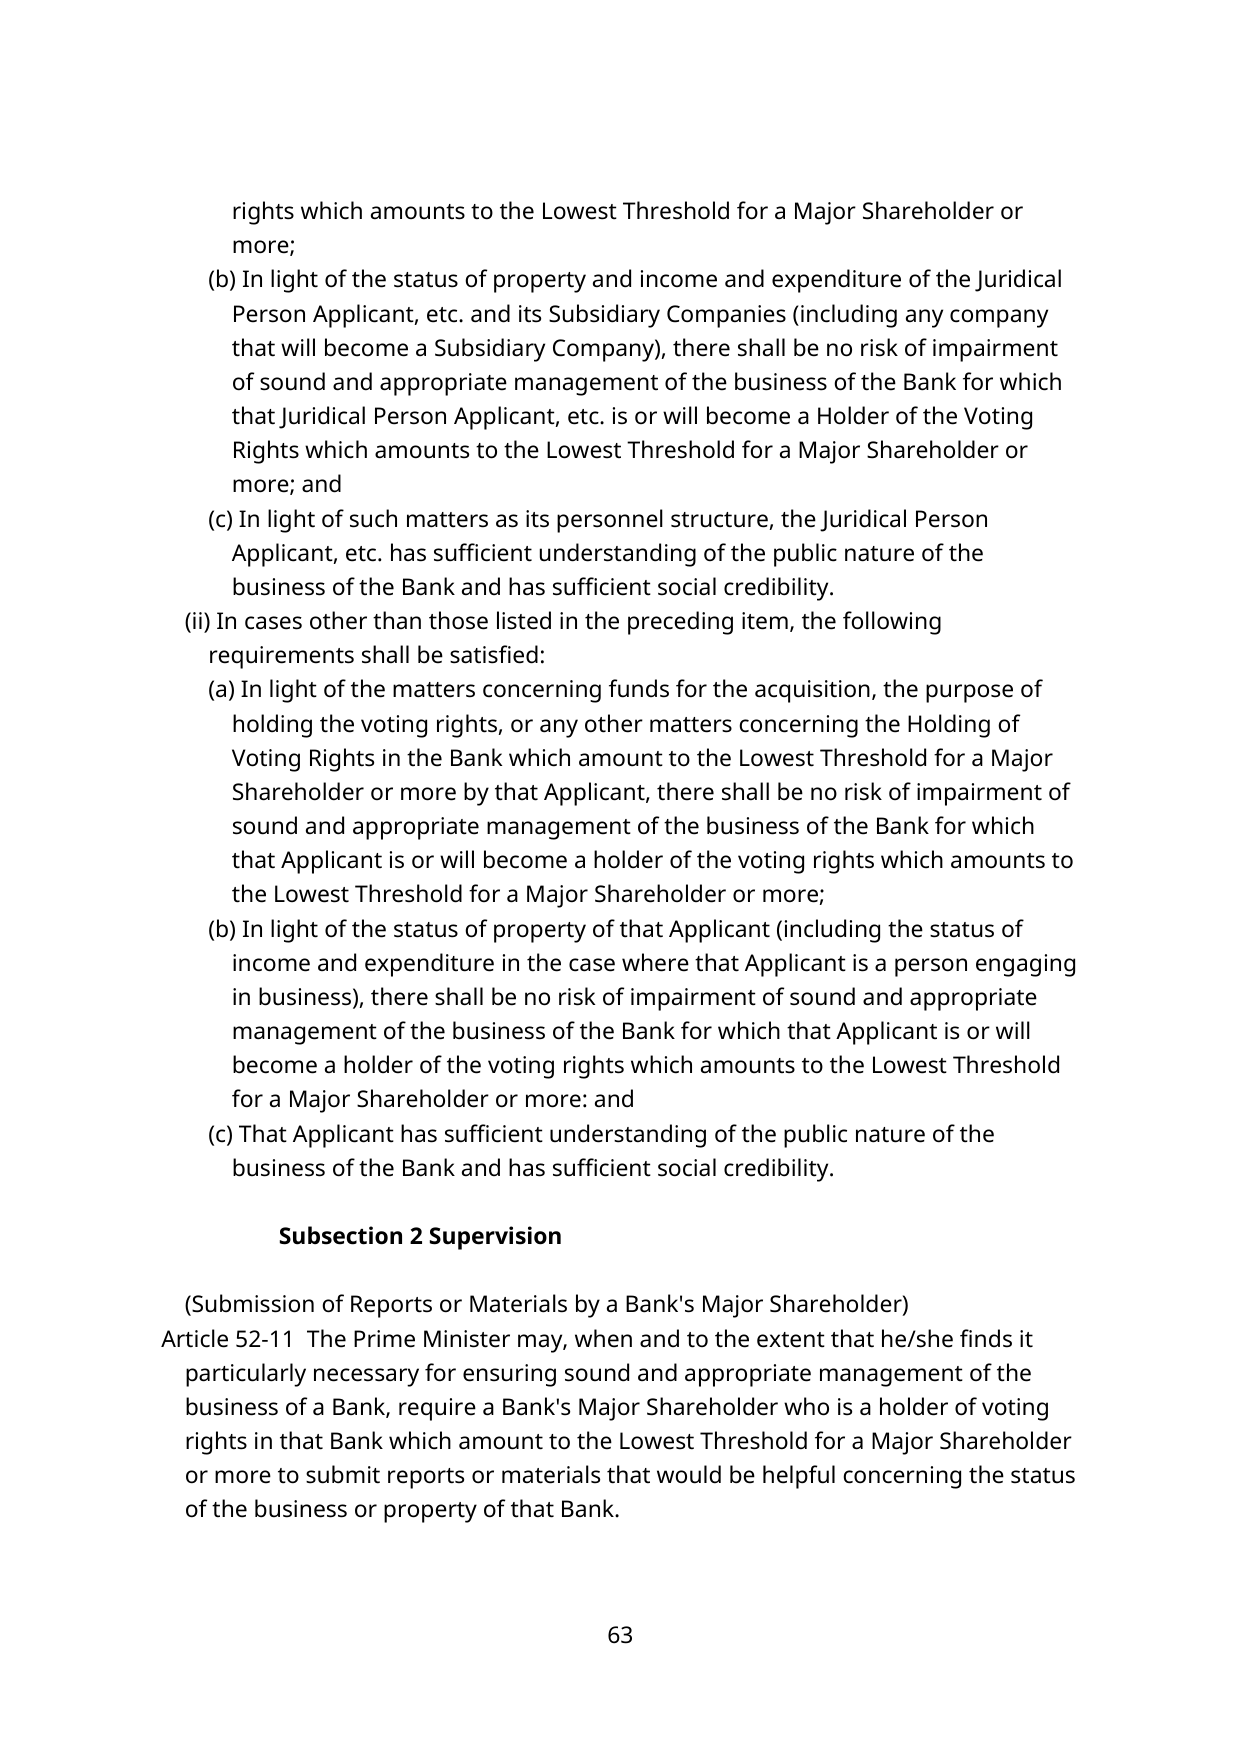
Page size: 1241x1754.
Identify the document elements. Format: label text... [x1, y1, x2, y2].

text (ii) In cases other than those listed in the preceding item, the following requirements shall be satisfied: [184, 604, 1079, 672]
text Subsection 2 Supervision [276, 1219, 1079, 1253]
text Article 52-11 The Prime Minister may, when and to the extent that he/she finds it particularly necessary for ensuring sound and appropriate management of the business of a Bank, require a Bank's Major Shareholder who is a holder of voting rights in that Bank which amount to the Lowest Threshold for a Major Shareholder or more to submit reports or materials that would be helpful concerning the status of the business or property of that Bank. [161, 1321, 1079, 1526]
text (c) That Applicant has sufficient understanding of the public nature of the business of the Bank and has sufficient social credibility. [207, 1116, 1079, 1184]
text (b) In light of the status of property and income and expenditure of the Juridical Person Applicant, etc. and its Subsidiary Companies (including any company that will become a Subsidiary Company), there shall be no risk of impairment of sound and appropriate management of the business of the Bank for which that Juridical Person Applicant, etc. is or will become a Holder of the Voting Rights which amounts to the Lowest Threshold for a Major Shareholder or more; and [207, 262, 1079, 501]
text (c) In light of such matters as its personnel structure, the Juridical Person Applicant, etc. has sufficient understanding of the public nature of the business of the Bank and has sufficient social credibility. [207, 501, 1079, 604]
text (a) In light of the matters concerning funds for the acquisition, the purpose of holding the voting rights, or any other matters concerning the Holding of Voting Rights in the Bank which amount to the Lowest Threshold for a Major Shareholder or more by that Applicant, there shall be no risk of impairment of sound and appropriate management of the business of the Bank for which that Applicant is or will become a holder of the voting rights which amounts to the Lowest Threshold for a Major Shareholder or more; [207, 672, 1079, 911]
text (Submission of Reports or Materials by a Bank's Major Shareholder) [184, 1287, 1079, 1321]
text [207, 194, 1079, 262]
text (b) In light of the status of property of that Applicant (including the status of income and expenditure in the case where that Applicant is a person engaging in business), there shall be no risk of impairment of sound and appropriate management of the business of the Bank for which that Applicant is or will become a holder of the voting rights which amounts to the Lowest Threshold for a Major Shareholder or more: and [207, 911, 1079, 1116]
